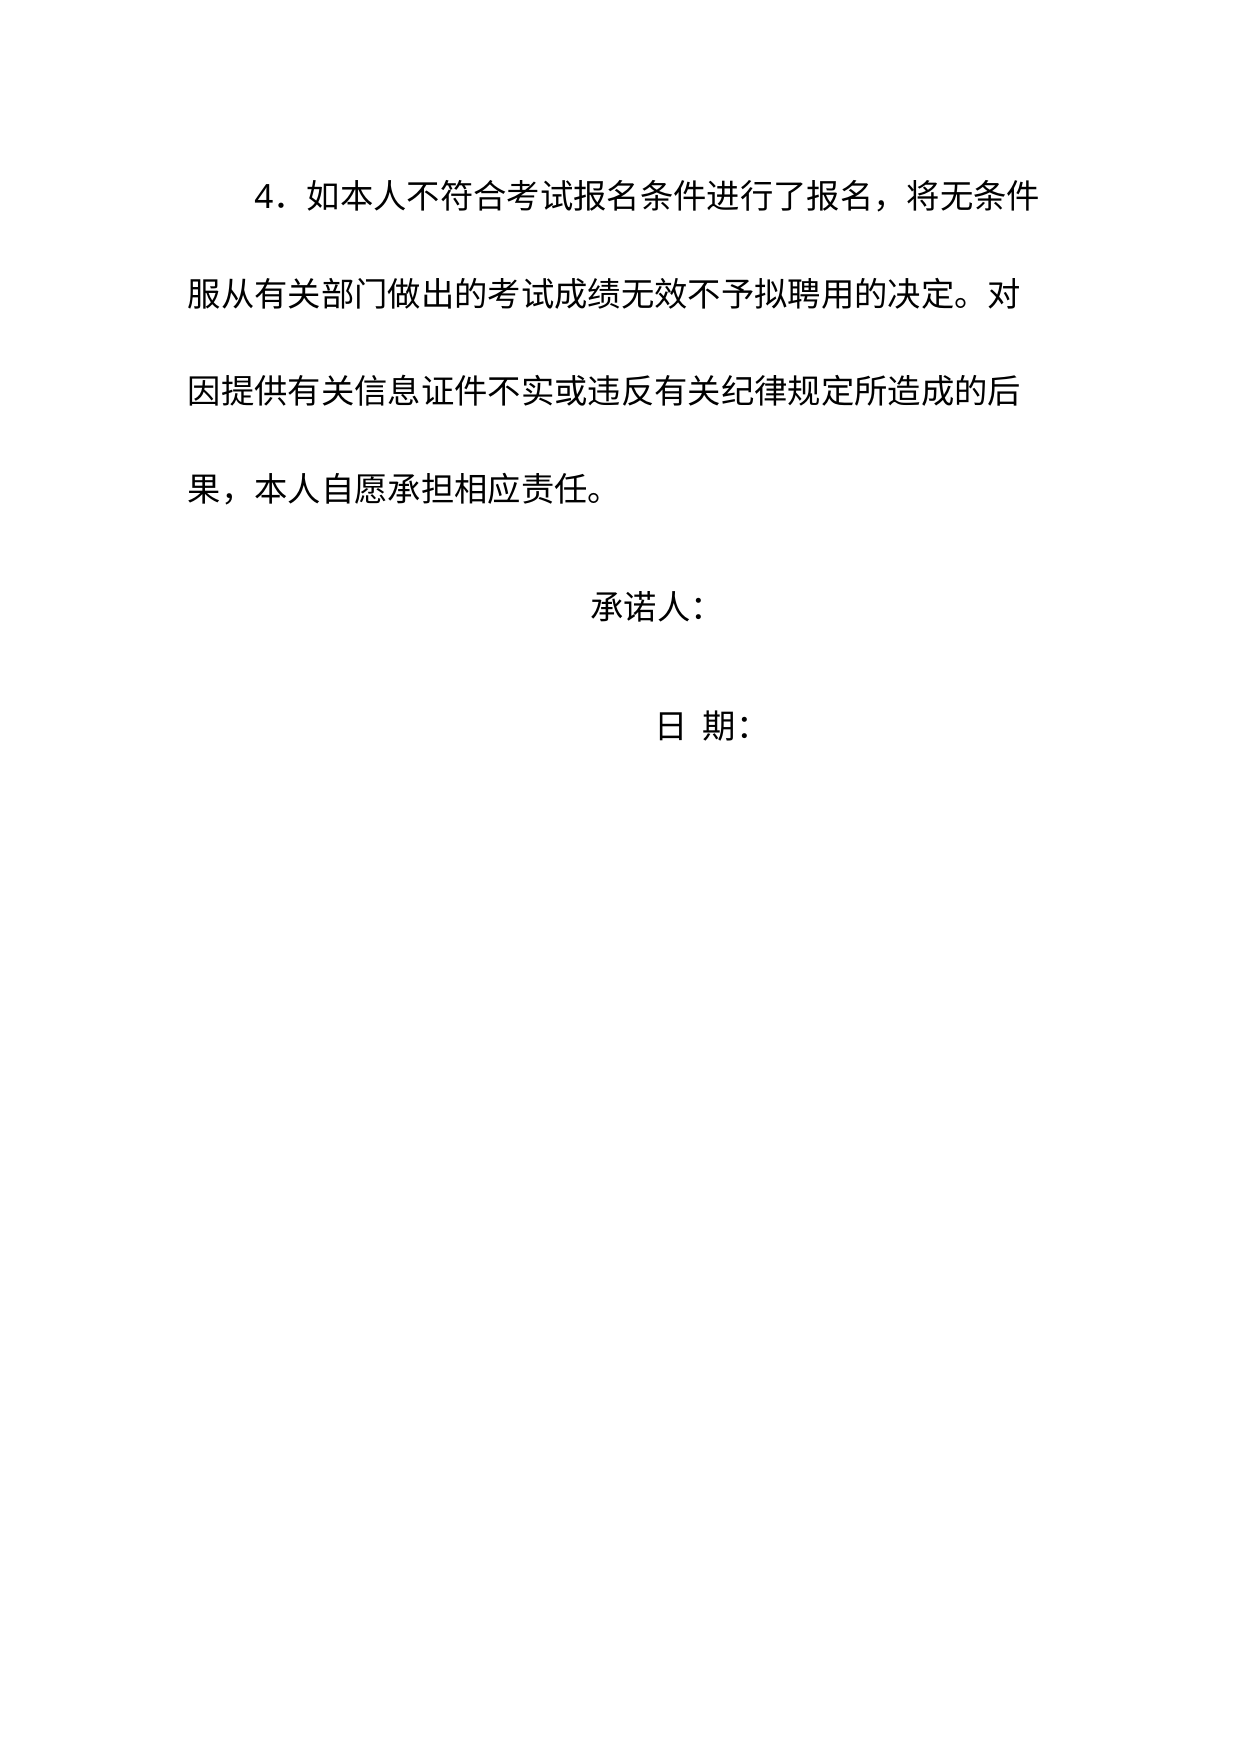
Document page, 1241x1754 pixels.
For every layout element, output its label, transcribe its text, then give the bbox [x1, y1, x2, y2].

text 日 期： [187, 691, 1053, 756]
list 如本人不符合考试报名条件进行了报名，将无条件服从有关部门做出的考试成绩无效不予拟聘用的决定。对因提供有关信息证件不实或违反有关纪律规定所造成的后果，本人自愿承担相应责任。 [187, 162, 1053, 519]
text 承诺人： [187, 573, 1053, 638]
